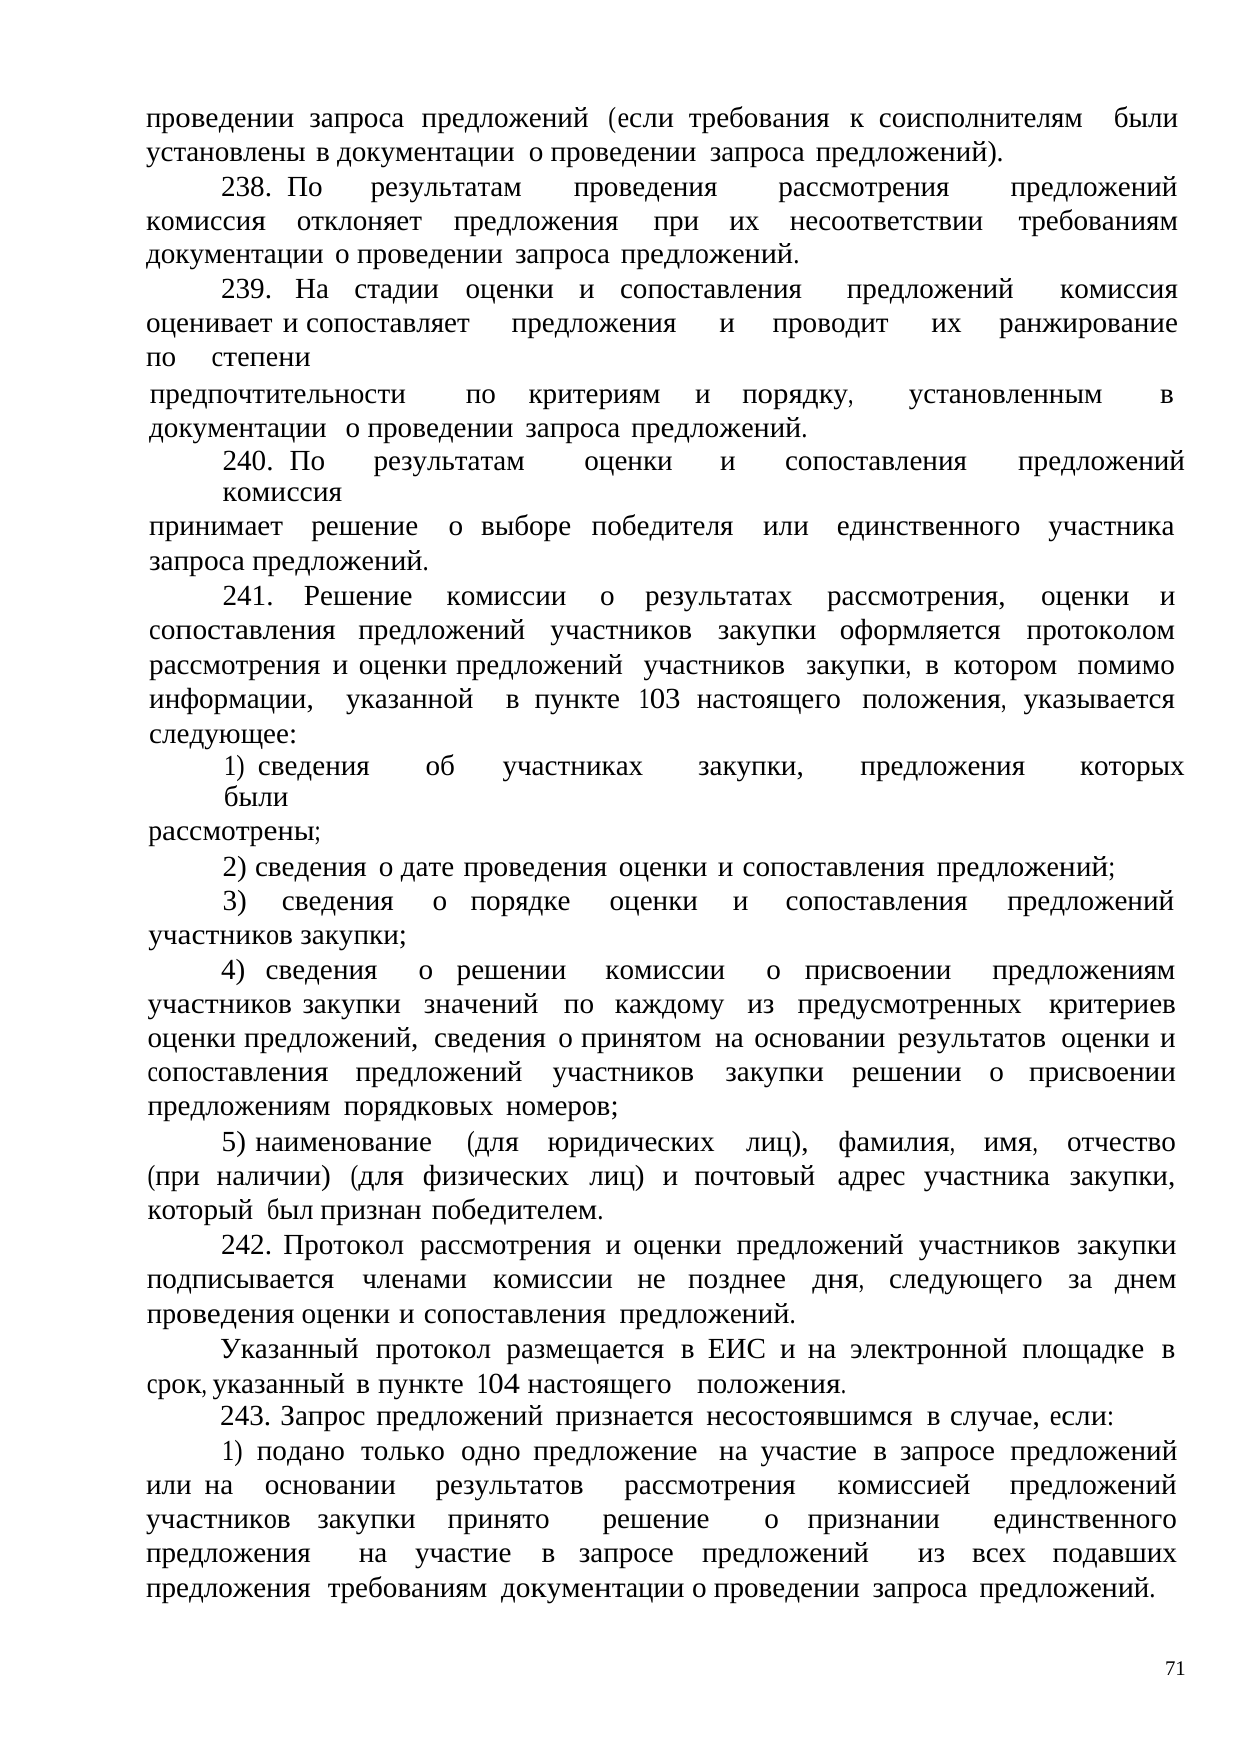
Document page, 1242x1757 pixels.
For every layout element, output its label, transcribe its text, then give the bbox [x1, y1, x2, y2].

text 242. Протокол рассмотрения и оценки предложений участников закупки подписывается членами комиссии не позднее дня, следующего за днем проведения оценки и сопоставления предложений. [147, 1227, 1177, 1329]
text 1) подано только одно предложение на участие в запросе предложений или на основании результатов рассмотрения комиссией предложений участников закупки принято решение о признании единственного предложения на участие в запросе предложений из всех подавших предложения требованиям документации о проведении запроса предложений. [146, 1433, 1177, 1603]
text принимает решение о выборе победителя или единственного участника запроса предложений. [149, 508, 1174, 577]
text рассмотрены; [148, 813, 1185, 847]
text 238. По результатам проведения рассмотрения предложений комиссия отклоняет предложения при их несоответствии требованиям документации о проведении запроса предложений. [146, 169, 1178, 270]
text 1) сведения об участниках закупки, предложения которых были [224, 750, 1185, 813]
text 241. Решение комиссии о результатах рассмотрения, оценки и сопоставления предложений участников закупки оформляется протоколом рассмотрения и оценки предложений участников закупки, в котором помимо информации, указанной в пункте 103 настоящего положения, указывается следующее: [149, 578, 1175, 749]
text 243. Запрос предложений признается несостоявшимся в случае, если: [220, 1401, 1185, 1432]
text 2) сведения о дате проведения оценки и сопоставления предложений; [222, 849, 1185, 883]
text 239. На стадии оценки и сопоставления предложений комиссия оценивает и сопоставляет предложения и проводит их ранжирование по степени [146, 271, 1178, 372]
text 3) сведения о порядке оценки и сопоставления предложений участников закупки; [148, 883, 1175, 951]
text 5) наименование (для юридических лиц), фамилия, имя, отчество (при наличии) (для физических лиц) и почтовый адрес участника закупки, который был признан победителем. [147, 1124, 1176, 1225]
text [146, 100, 1178, 168]
text 240. По результатам оценки и сопоставления предложений комиссия [222, 445, 1185, 508]
text Указанный протокол размещается в ЕИС и на электронной площадке в срок, указанный в пункте 104 настоящего положения. [147, 1331, 1176, 1399]
text 4) сведения о решении комиссии о присвоении предложениям участников закупки значений по каждому из предусмотренных критериев оценки предложений, сведения о принятом на основании результатов оценки и сопоставления предложений участников закупки решении о присвоении предложениям порядковых номеров; [147, 952, 1176, 1122]
text предпочтительности по критериям и порядку, установленным в документации о проведении запроса предложений. [149, 376, 1173, 444]
